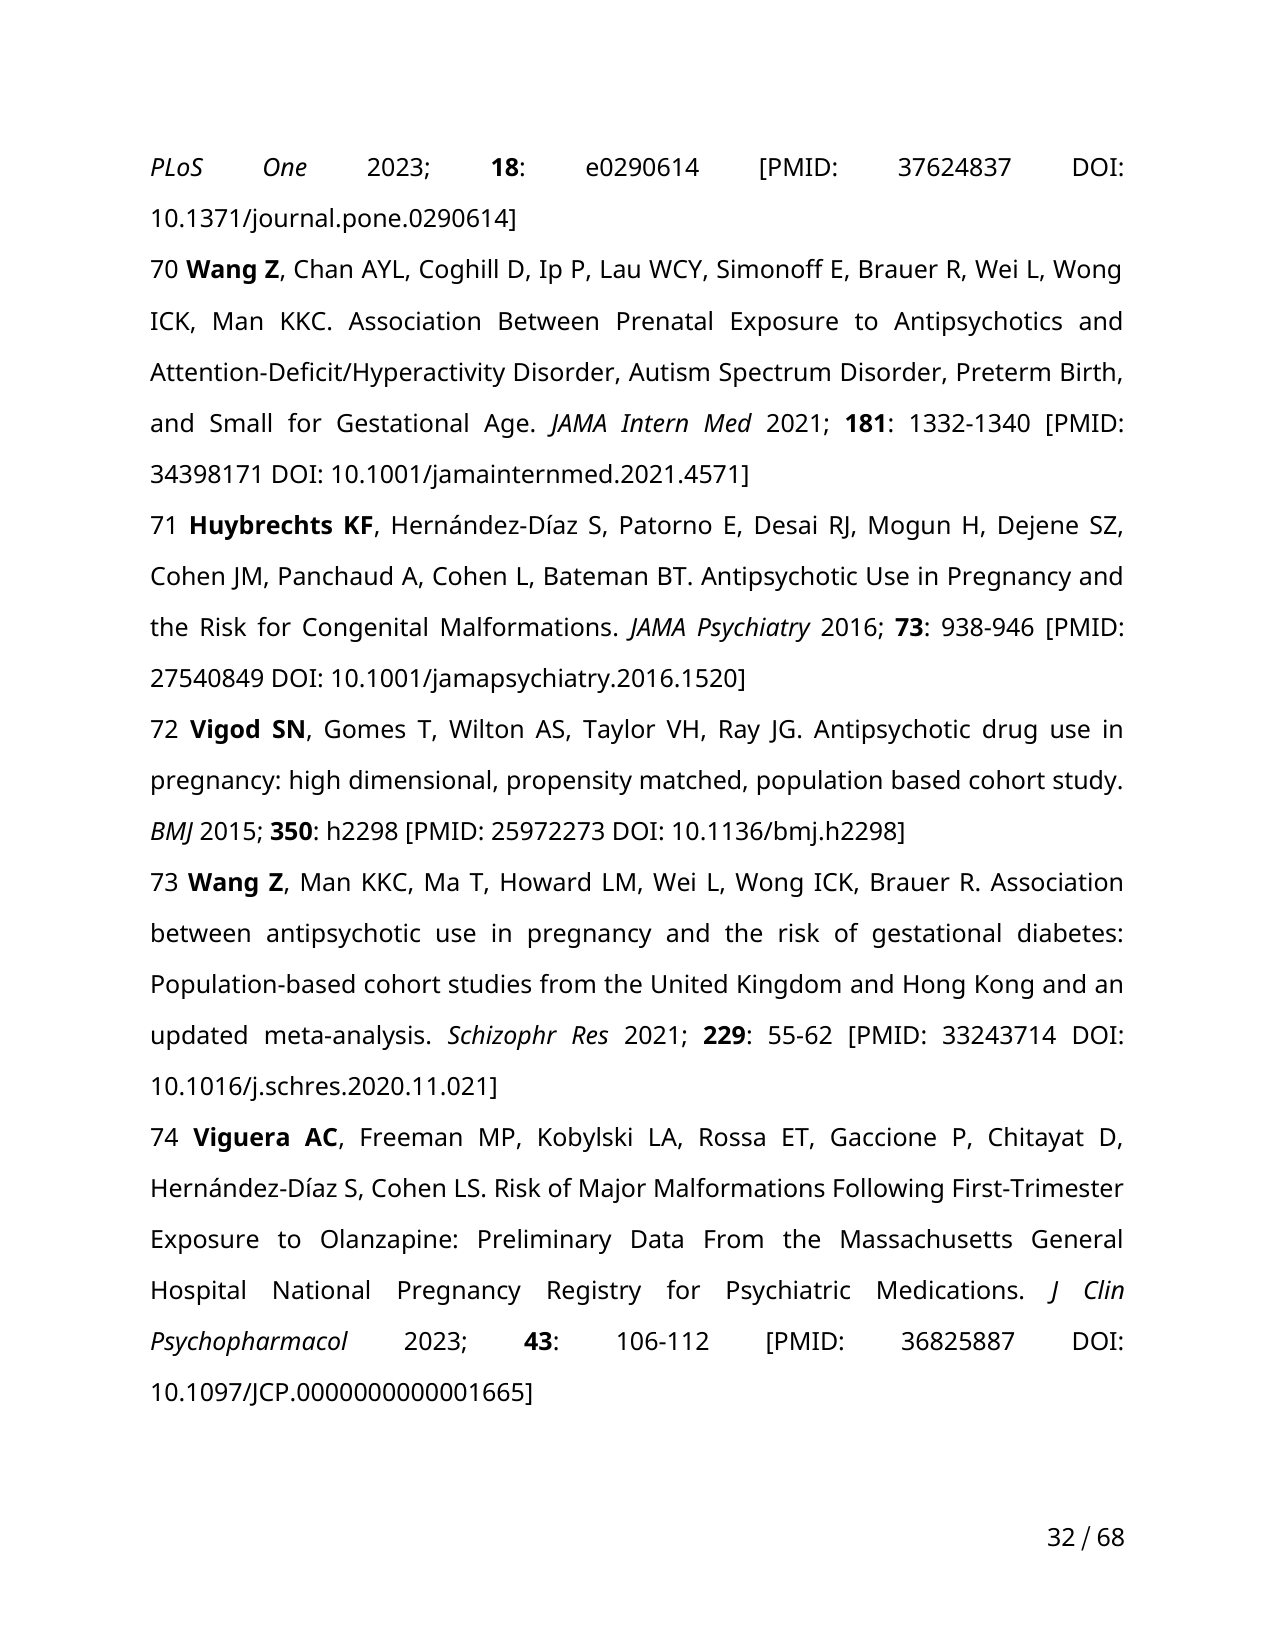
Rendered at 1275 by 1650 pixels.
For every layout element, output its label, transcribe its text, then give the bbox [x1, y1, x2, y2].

text 72 Vigod SN, Gomes T, Wilton AS, Taylor VH, Ray JG. Antipsychotic drug use in pregnancy: high dimensional, propensity matched, population based cohort study. BMJ 2015; 350: h2298 [PMID: 25972273 DOI: 10.1136/bmj.h2298] [150, 711, 1125, 848]
text 71 Huybrechts KF, Hernández-Díaz S, Patorno E, Desai RJ, Mogun H, Dejene SZ, Cohen JM, Panchaud A, Cohen L, Bateman BT. Antipsychotic Use in Pregnancy and the Risk for Congenital Malformations. JAMA Psychiatry 2016; 73: 938-946 [PMID: 27540849 DOI: 10.1001/jamapsychiatry.2016.1520] [150, 507, 1125, 694]
text 73 Wang Z, Man KKC, Ma T, Howard LM, Wei L, Wong ICK, Brauer R. Association between antipsychotic use in pregnancy and the risk of gestational diabetes: Population-based cohort studies from the United Kingdom and Hong Kong and an updated meta-analysis. Schizophr Res 2021; 229: 55-62 [PMID: 33243714 DOI: 10.1016/j.schres.2020.11.021] [150, 864, 1125, 1103]
text 70 Wang Z, Chan AYL, Coghill D, Ip P, Lau WCY, Simonoff E, Brauer R, Wei L, Wong ICK, Man KKC. Association Between Prenatal Exposure to Antipsychotics and Attention-Deficit/Hyperactivity Disorder, Autism Spectrum Disorder, Preterm Birth, and Small for Gestational Age. JAMA Intern Med 2021; 181: 1332-1340 [PMID: 34398171 DOI: 10.1001/jamainternmed.2021.4571] [150, 252, 1125, 490]
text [150, 150, 1125, 235]
text 74 Viguera AC, Freeman MP, Kobylski LA, Rossa ET, Gaccione P, Chitayat D, Hernández-Díaz S, Cohen LS. Risk of Major Malformations Following First-Trimester Exposure to Olanzapine: Preliminary Data From the Massachusetts General Hospital National Pregnancy Registry for Psychiatric Medications. J Clin Psychopharmacol 2023; 43: 106-112 [PMID: 36825887 DOI: 10.1097/JCP.0000000000001665] [150, 1120, 1125, 1409]
